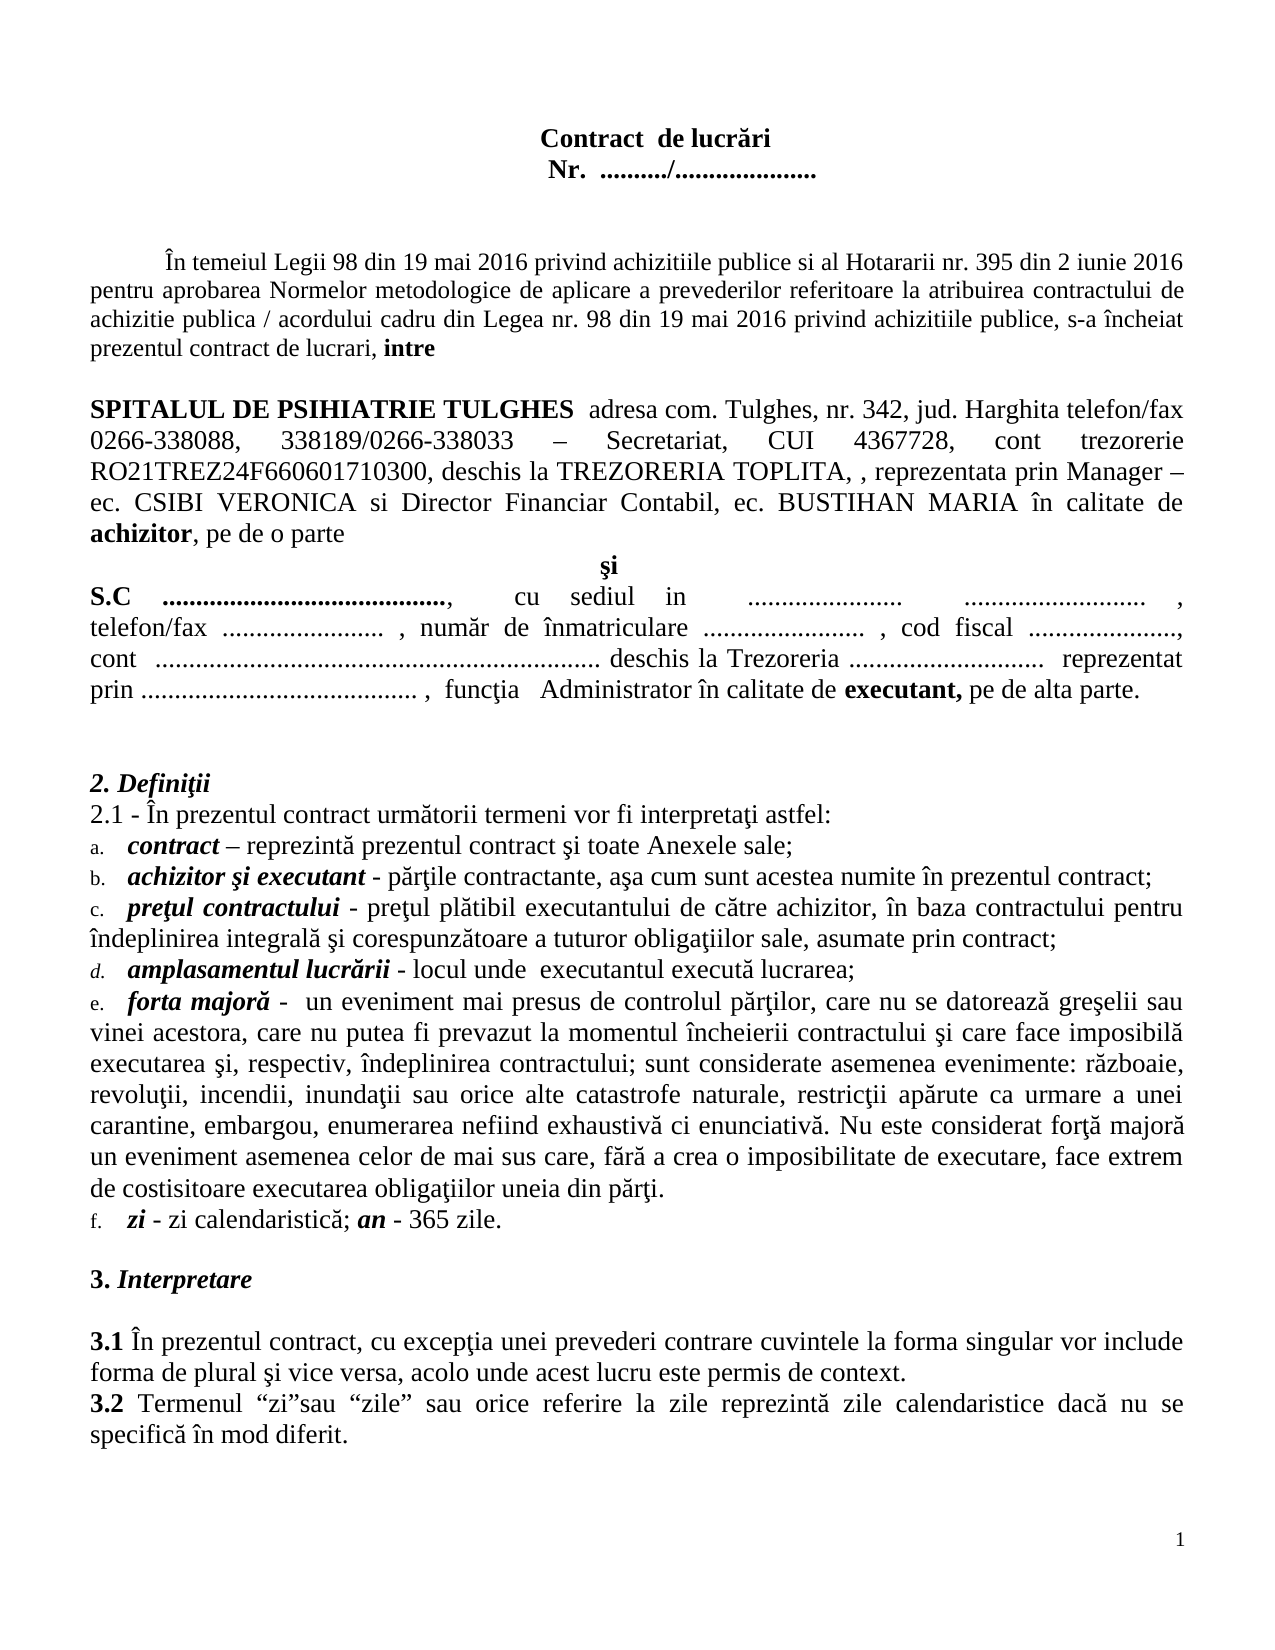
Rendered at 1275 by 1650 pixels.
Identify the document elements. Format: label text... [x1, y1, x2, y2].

text 2.1 - În prezentul contract următorii termeni vor fi interpretaţi astfel: [90, 798, 1185, 829]
text Nr. ........../..................... [90, 153, 1185, 184]
text S.C .........................................., cu sediul in ....................... ........................... , telefon/fax ........................ , număr de înmatriculare ........................ , cod fiscal ......................, cont .................................................................. deschis la Trezoreria ............................. reprezentat prin ......................................... , funcţia Administrator în calitate de executant, pe de alta parte. [90, 580, 1185, 704]
text şi [90, 549, 1185, 580]
text În temeiul Legii 98 din 19 mai 2016 privind achizitiile publice si al Hotararii nr. 395 din 2 iunie 2016 pentru aprobarea Normelor metodologice de aplicare a prevederilor referitoare la atribuirea contractului de achizitie publica / acordului cadru din Legea nr. 98 din 19 mai 2016 privind achizitiile publice, s-a încheiat prezentul contract de lucrari, intre [90, 247, 1185, 362]
list zi - zi calendaristică; an - 365 zile. [90, 1203, 1185, 1234]
text SPITALUL DE PSIHIATRIE TULGHES adresa com. Tulghes, nr. 342, jud. Harghita telefon/fax 0266-338088, 338189/0266-338033 – Secretariat, CUI 4367728, cont trezorerie RO21TREZ24F660601710300, deschis la TREZORERIA TOPLITA, , reprezentata prin Manager – ec. CSIBI VERONICA si Director Financiar Contabil, ec. BUSTIHAN MARIA în calitate de achizitor, pe de o parte [90, 393, 1185, 549]
text Contract de lucrări [465, 122, 1185, 153]
list preţul contractului - preţul plătibil executantului de către achizitor, în baza contractului pentru îndeplinirea integrală şi corespunzătoare a tuturor obligaţiilor sale, asumate prin contract; [90, 891, 1185, 954]
list contract – reprezintă prezentul contract şi toate Anexele sale; [90, 829, 1185, 860]
text 2. Definiţii [90, 767, 1185, 798]
text 3.2 Termenul “zi”sau “zile” sau orice referire la zile reprezintă zile calendaristice dacă nu se specifică în mod diferit. [90, 1387, 1185, 1449]
text 3.1 În prezentul contract, cu excepţia unei prevederi contrare cuvintele la forma singular vor include forma de plural şi vice versa, acolo unde acest lucru este permis de context. [90, 1325, 1185, 1387]
text 3. Interpretare [90, 1263, 1185, 1294]
list forta majoră - un eveniment mai presus de controlul părţilor, care nu se datorează greşelii sau vinei acestora, care nu putea fi prevazut la momentul încheierii contractului şi care face imposibilă executarea şi, respectiv, îndeplinirea contractului; sunt considerate asemenea evenimente: războaie, revoluţii, incendii, inundaţii sau orice alte catastrofe naturale, restricţii apărute ca urmare a unei carantine, embargou, enumerarea nefiind exhaustivă ci enunciativă. Nu este considerat forţă majoră un eveniment asemenea celor de mai sus care, fără a crea o imposibilitate de executare, face extrem de costisitoare executarea obligaţiilor uneia din părţi. [90, 985, 1185, 1203]
list amplasamentul lucrării - locul unde executantul execută lucrarea; [90, 954, 1185, 985]
list achizitor şi executant - părţile contractante, aşa cum sunt acestea numite în prezentul contract; [90, 860, 1185, 891]
